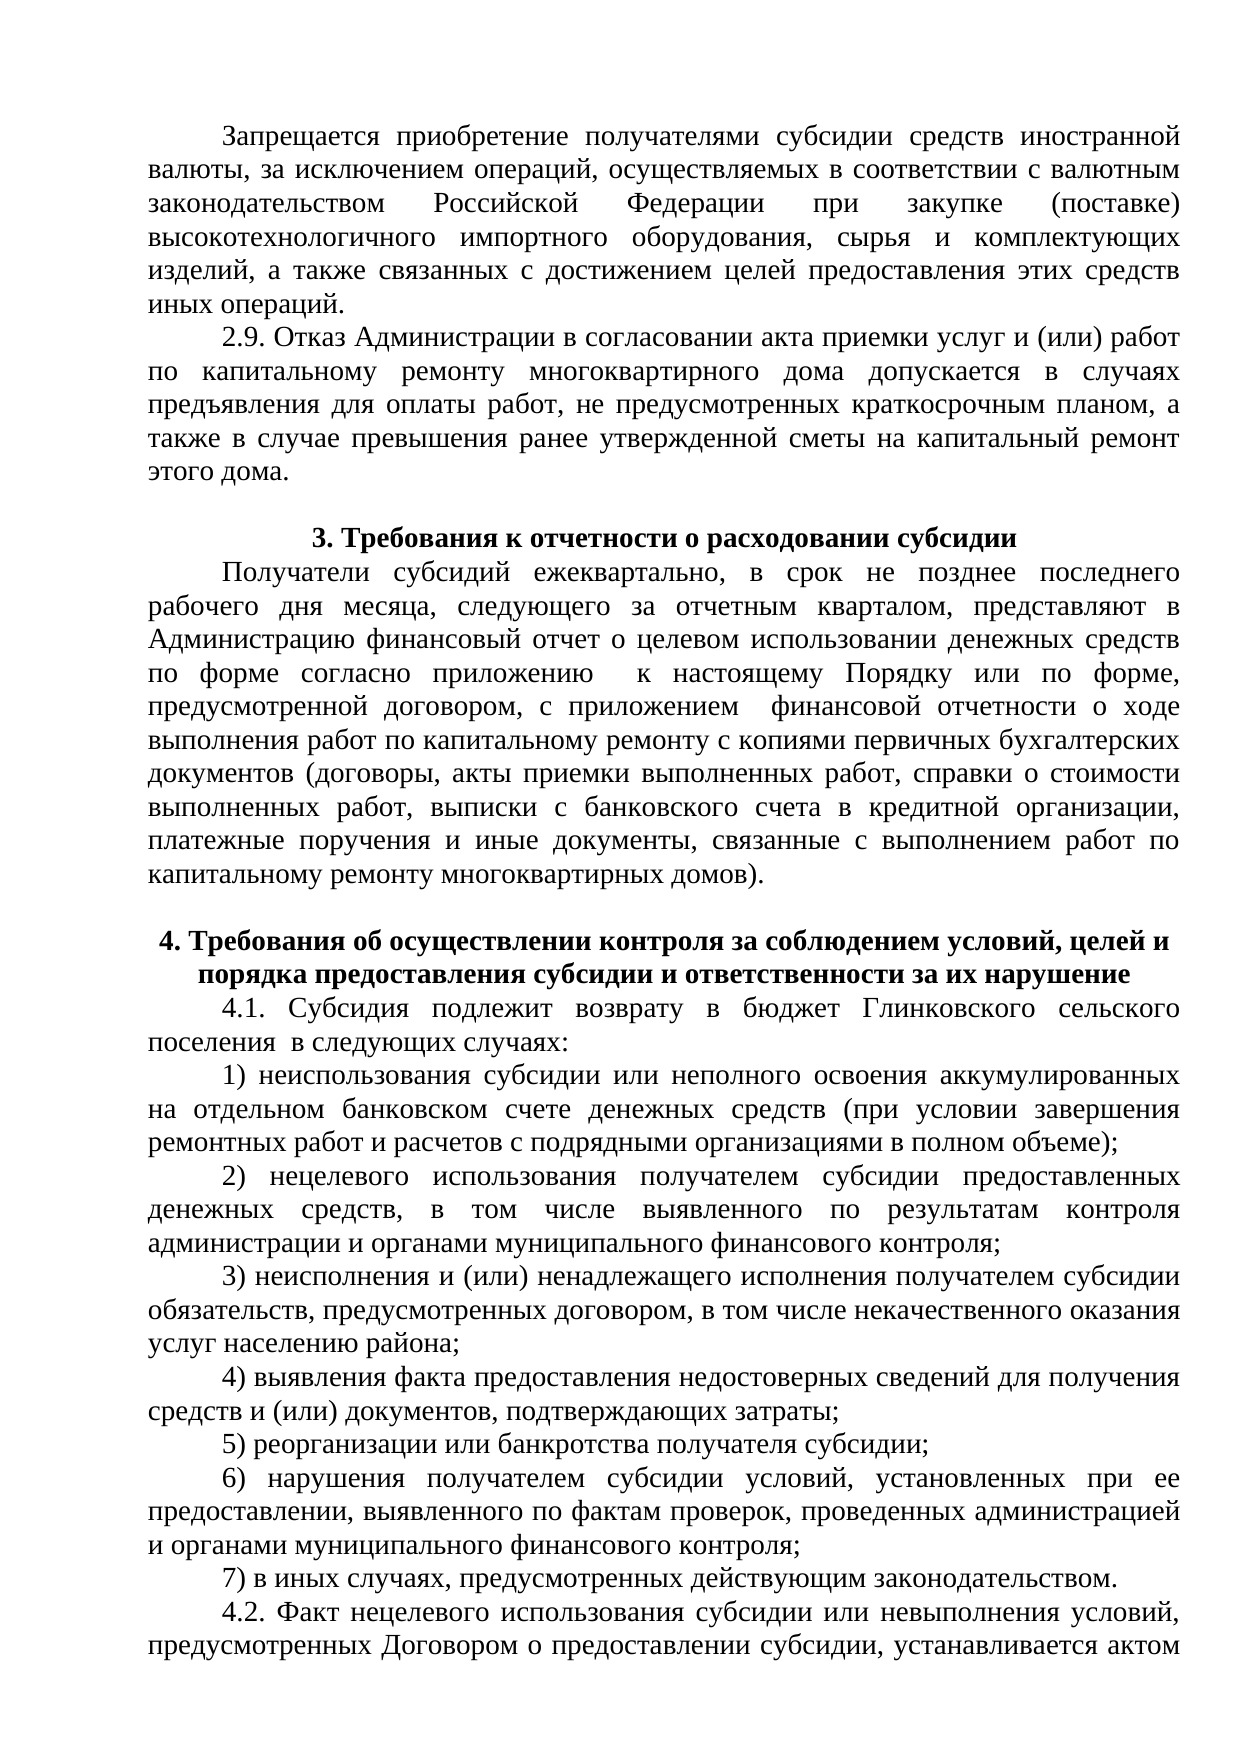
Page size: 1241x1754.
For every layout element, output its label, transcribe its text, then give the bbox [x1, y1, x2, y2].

text 7) в иных случаях, предусмотренных действующим законодательством. [148, 1560, 1181, 1594]
text 1) неиспользования субсидии или неполного освоения аккумулированных на отдельном банковском счете денежных средств (при условии завершения ремонтных работ и расчетов с подрядными организациями в полном объеме); [148, 1057, 1181, 1158]
text 2) нецелевого использования получателем субсидии предоставленных денежных средств, в том числе выявленного по результатам контроля администрации и органами муниципального финансового контроля; [148, 1158, 1181, 1258]
text Запрещается приобретение получателями субсидии средств иностранной валюты, за исключением операций, осуществляемых в соответствии с валютным законодательством Российской Федерации при закупке (поставке) высокотехнологичного импортного оборудования, сырья и комплектующих изделий, а также связанных с достижением целей предоставления этих средств иных операций. [148, 118, 1181, 319]
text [148, 1594, 1181, 1661]
text 3. Требования к отчетности о расходовании субсидии [148, 521, 1181, 554]
text 4. Требования об осуществлении контроля за соблюдением условий, целей и порядка предоставления субсидии и ответственности за их нарушение [148, 923, 1181, 990]
text 2.9. Отказ Администрации в согласовании акта приемки услуг и (или) работ по капитальному ремонту многоквартирного дома допускается в случаях предъявления для оплаты работ, не предусмотренных краткосрочным планом, а также в случае превышения ранее утвержденной сметы на капитальный ремонт этого дома. [148, 319, 1181, 487]
text 4.1. Субсидия подлежит возврату в бюджет Глинковского сельского поселения в следующих случаях: [148, 990, 1181, 1057]
text 5) реорганизации или банкротства получателя субсидии; [148, 1426, 1181, 1460]
text Получатели субсидий ежеквартально, в срок не позднее последнего рабочего дня месяца, следующего за отчетным кварталом, представляют в Администрацию финансовый отчет о целевом использовании денежных средств по форме согласно приложению к настоящему Порядку или по форме, предусмотренной договором, с приложением финансовой отчетности о ходе выполнения работ по капитальному ремонту с копиями первичных бухгалтерских документов (договоры, акты приемки выполненных работ, справки о стоимости выполненных работ, выписки с банковского счета в кредитной организации, платежные поручения и иные документы, связанные с выполнением работ по капитальному ремонту многоквартирных домов). [148, 554, 1181, 889]
text 3) неисполнения и (или) ненадлежащего исполнения получателем субсидии обязательств, предусмотренных договором, в том числе некачественного оказания услуг населению района; [148, 1258, 1181, 1359]
text 4) выявления факта предоставления недостоверных сведений для получения средств и (или) документов, подтверждающих затраты; [148, 1359, 1181, 1426]
text 6) нарушения получателем субсидии условий, установленных при ее предоставлении, выявленного по фактам проверок, проведенных администрацией и органами муниципального финансового контроля; [148, 1460, 1181, 1560]
